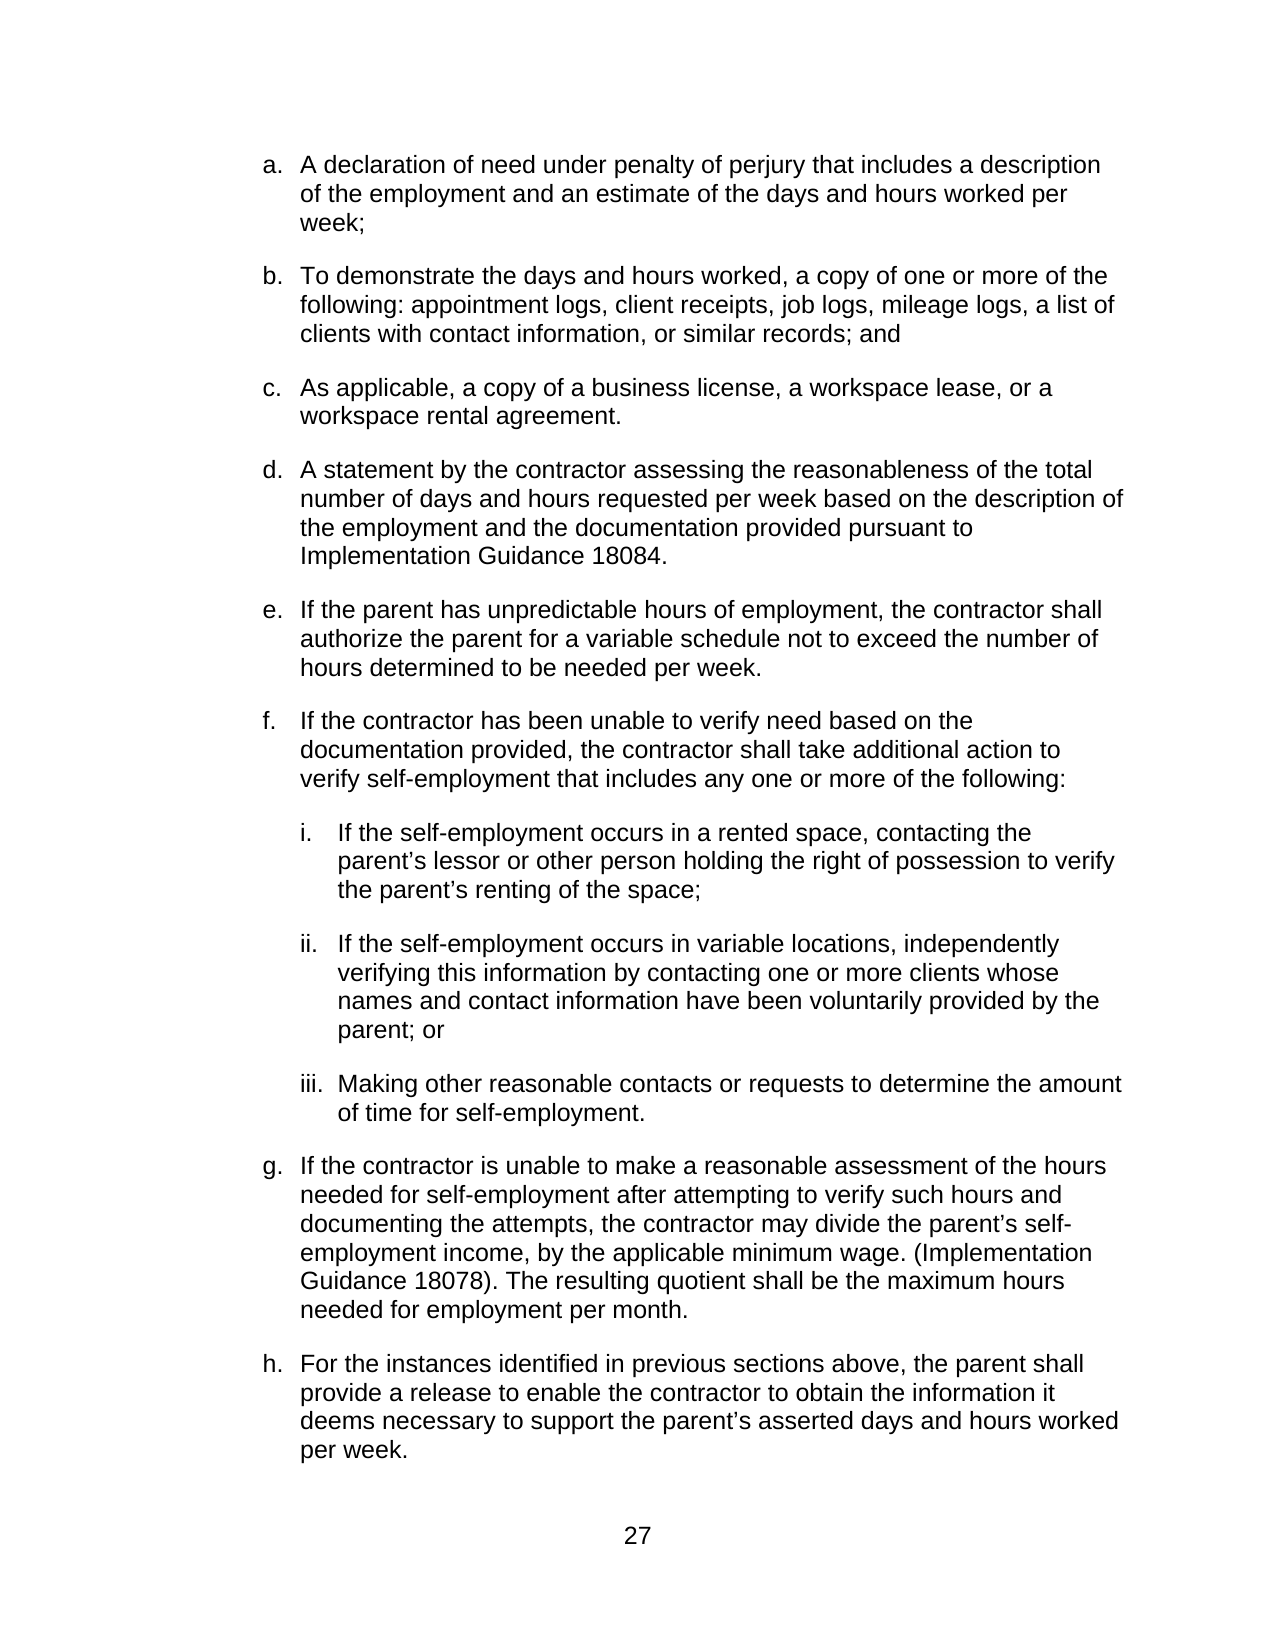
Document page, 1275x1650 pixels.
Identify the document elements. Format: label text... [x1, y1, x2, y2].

list If the contractor has been unable to verify need based on the documentation provided, the contractor shall take additional action to verify self-employment that includes any one or more of the following: [262, 706, 1125, 792]
list For the instances identified in previous sections above, the parent shall provide a release to enable the contractor to obtain the information it deems necessary to support the parent’s asserted days and hours worked per week. [262, 1349, 1125, 1464]
list If the self-employment occurs in variable locations, independently verifying this information by contacting one or more clients whose names and contact information have been voluntarily provided by the parent; or [300, 929, 1125, 1044]
list A declaration of need under penalty of perjury that includes a description of the employment and an estimate of the days and hours worked per week; [262, 150, 1125, 236]
list If the self-employment occurs in a rented space, contacting the parent’s lessor or other person holding the right of possession to verify the parent’s renting of the space; [300, 817, 1125, 904]
list If the contractor is unable to make a reasonable assessment of the hours needed for self-employment after attempting to verify such hours and documenting the attempts, the contractor may divide the parent’s self-employment income, by the applicable minimum wage. (Implementation Guidance 18078). The resulting quotient shall be the maximum hours needed for employment per month. [262, 1151, 1125, 1324]
list Making other reasonable contacts or requests to determine the amount of time for self-employment. [300, 1069, 1125, 1126]
list If the parent has unpredictable hours of employment, the contractor shall authorize the parent for a variable schedule not to exceed the number of hours determined to be needed per week. [262, 595, 1125, 681]
list To demonstrate the days and hours worked, a copy of one or more of the following: appointment logs, client receipts, job logs, mileage logs, a list of clients with contact information, or similar records; and [262, 261, 1125, 347]
list A statement by the contractor assessing the reasonableness of the total number of days and hours requested per week based on the description of the employment and the documentation provided pursuant to Implementation Guidance 18084. [262, 455, 1125, 570]
list As applicable, a copy of a business license, a workspace lease, or a workspace rental agreement. [262, 372, 1125, 430]
